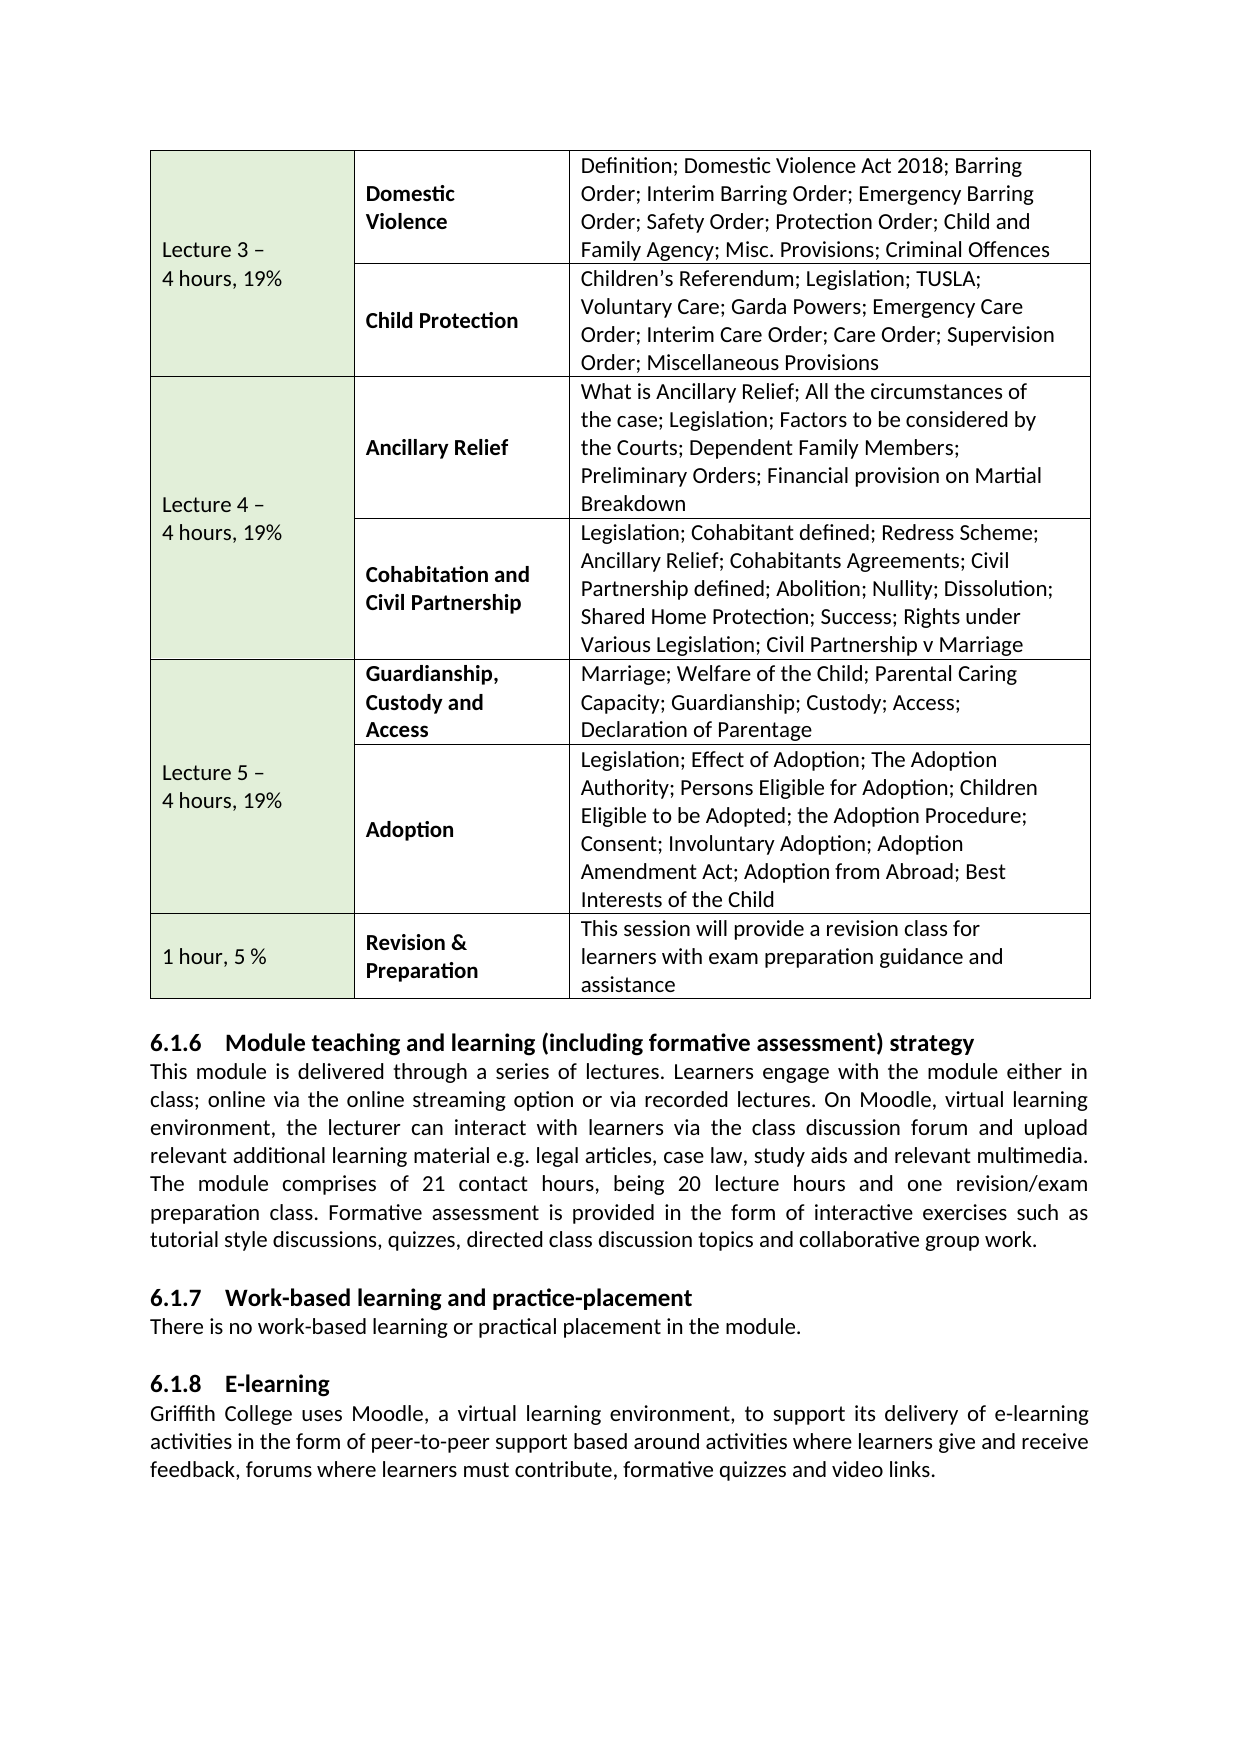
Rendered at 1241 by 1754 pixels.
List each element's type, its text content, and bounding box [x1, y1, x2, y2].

table_cell Guardianship, Custody and Access [355, 660, 569, 744]
table_cell Cohabitation and Civil Partnership [355, 519, 569, 658]
table_cell Lecture 4 – 4 hours, 19% [151, 377, 354, 658]
text This module is delivered through a series of lectures. Learners engage with the module either in class; online via the online streaming option or via recorded lectures. On Moodle, virtual learning environment, the lecturer can interact with learners via the class discussion forum and upload relevant additional learning material e.g. legal articles, case law, study aids and relevant multimedia. The module comprises of 21 contact hours, being 20 lecture hours and one revision/exam preparation class. Formative assessment is provided in the form of interactive exercises such as tutorial style discussions, quizzes, directed class discussion topics and collaborative group work. [150, 1057, 1090, 1254]
table_cell Legislation; Effect of Adoption; The Adoption Authority; Persons Eligible for Adoption; Children Eligible to be Adopted; the Adoption Procedure; Consent; Involuntary Adoption; Adoption Amendment Act; Adoption from Abroad; Best Interests of the Child [570, 745, 1090, 913]
table_cell Definition; Domestic Violence Act 2018; Barring Order; Interim Barring Order; Emergency Barring Order; Safety Order; Protection Order; Child and Family Agency; Misc. Provisions; Criminal Offences [570, 151, 1090, 263]
table_cell 1 hour, 5 % [151, 914, 354, 998]
table_cell Lecture 5 – 4 hours, 19% [151, 660, 354, 913]
subtitle Module teaching and learning (including formative assessment) strategy [150, 1027, 1090, 1057]
table_cell Lecture 3 – 4 hours, 19% [151, 151, 354, 376]
table_cell Revision & Preparation [355, 914, 569, 998]
text Griffith College uses Moodle, a virtual learning environment, to support its delivery of e-learning activities in the form of peer-to-peer support based around activities where learners give and receive feedback, forums where learners must contribute, formative quizzes and video links. [150, 1399, 1090, 1483]
table_cell Ancillary Relief [355, 377, 569, 517]
table_cell Adoption [355, 745, 569, 913]
table_cell Child Protection [355, 264, 569, 376]
subtitle E-learning [150, 1368, 1090, 1399]
table_cell Domestic Violence [355, 151, 569, 263]
table_cell What is Ancillary Relief; All the circumstances of the case; Legislation; Factors to be considered by the Courts; Dependent Family Members; Preliminary Orders; Financial provision on Martial Breakdown [570, 377, 1090, 517]
text There is no work-based learning or practical placement in the module. [150, 1312, 1090, 1340]
table_cell Marriage; Welfare of the Child; Parental Caring Capacity; Guardianship; Custody; Access; Declaration of Parentage [570, 660, 1090, 744]
table_cell This session will provide a revision class for learners with exam preparation guidance and assistance [570, 914, 1090, 998]
table_cell Legislation; Cohabitant defined; Redress Scheme; Ancillary Relief; Cohabitants Agreements; Civil Partnership defined; Abolition; Nullity; Dissolution; Shared Home Protection; Success; Rights under Various Legislation; Civil Partnership v Marriage [570, 519, 1090, 658]
subtitle Work-based learning and practice-placement [150, 1282, 1090, 1312]
table_cell Children’s Referendum; Legislation; TUSLA; Voluntary Care; Garda Powers; Emergency Care Order; Interim Care Order; Care Order; Supervision Order; Miscellaneous Provisions [570, 264, 1090, 376]
